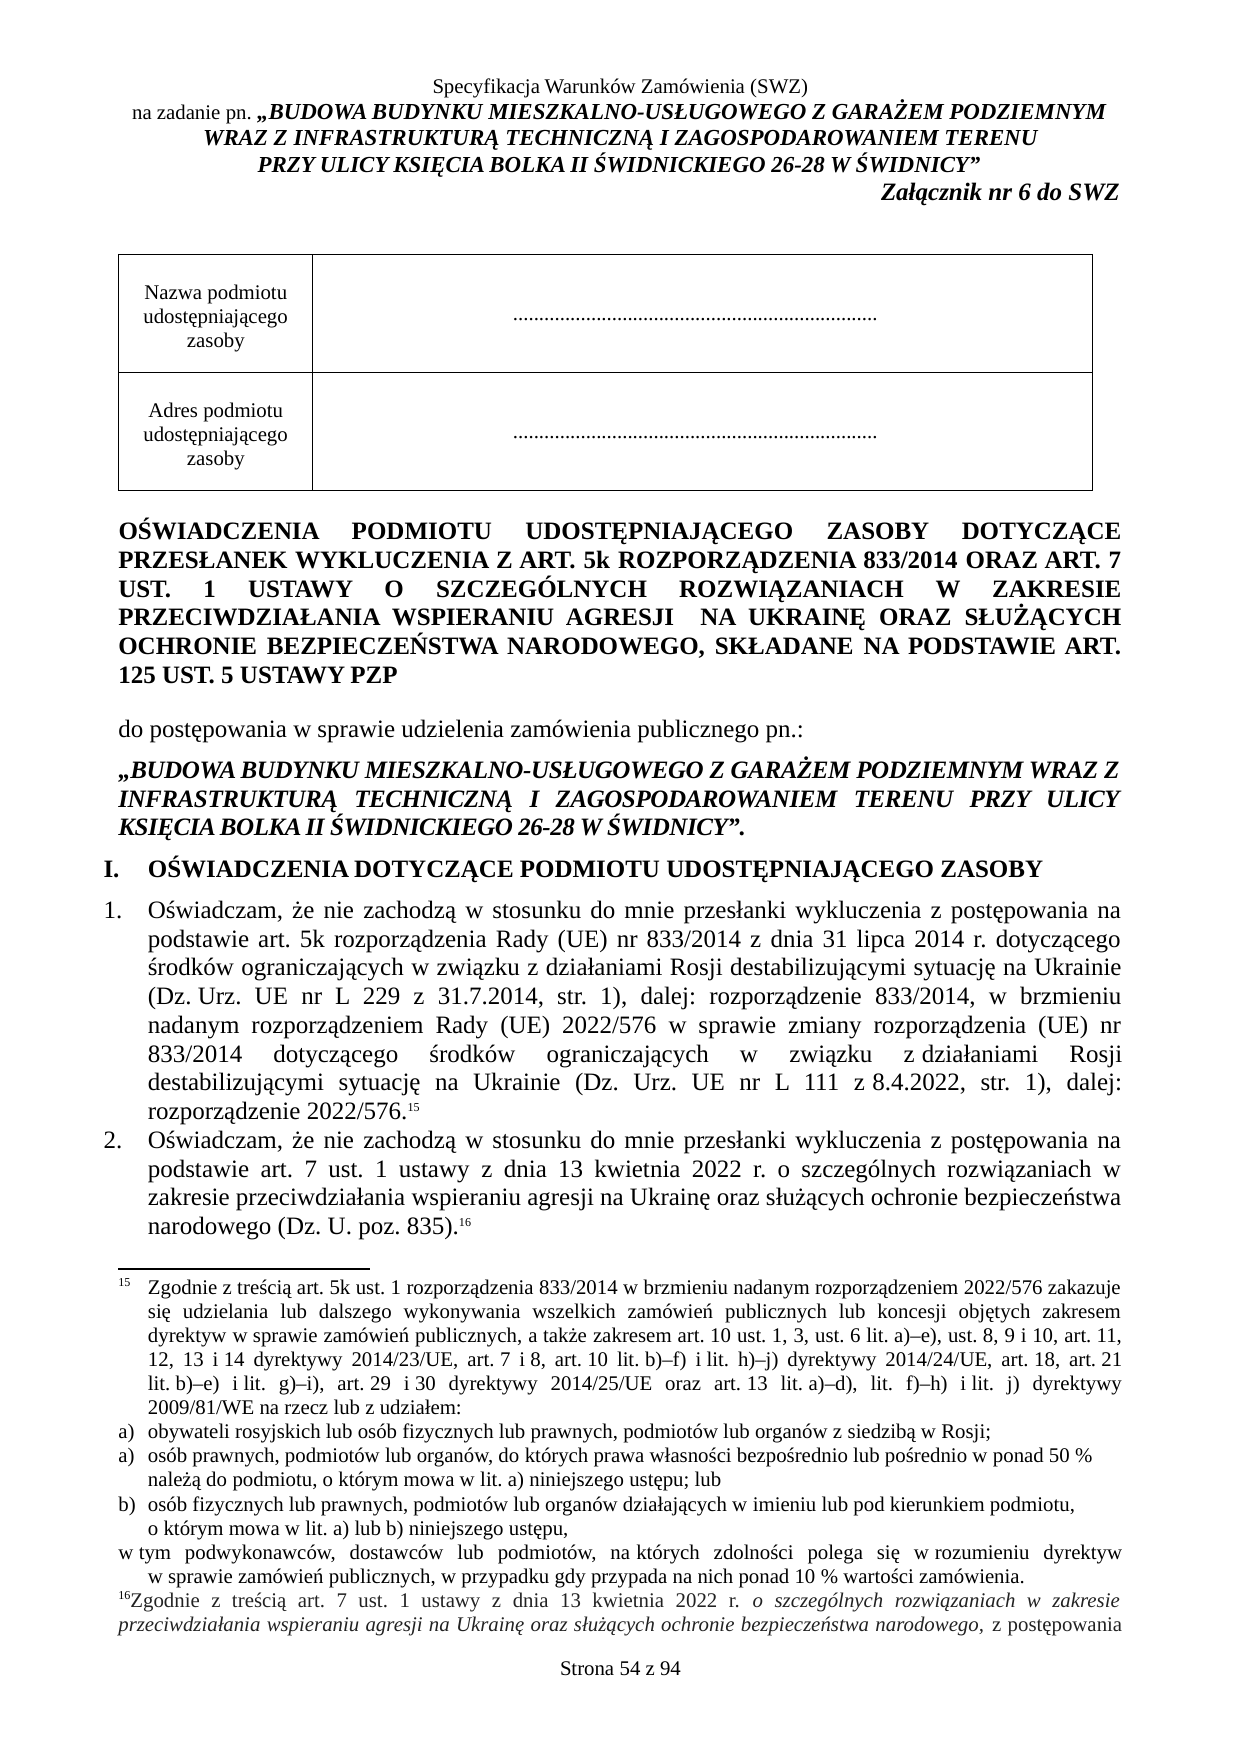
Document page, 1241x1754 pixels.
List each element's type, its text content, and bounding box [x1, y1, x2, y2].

list Oświadczam, że nie zachodzą w stosunku do mnie przesłanki wykluczenia z postępowania na podstawie art. 5k rozporządzenia Rady (UE) nr 833/2014 z dnia 31 lipca 2014 r. dotyczącego środków ograniczających w związku z działaniami Rosji destabilizującymi sytuację na Ukrainie (Dz. Urz. UE nr L 229 z 31.7.2014, str. 1), dalej: rozporządzenie 833/2014, w brzmieniu nadanym rozporządzeniem Rady (UE) 2022/576 w sprawie zmiany rozporządzenia (UE) nr 833/2014 dotyczącego środków ograniczających w związku z działaniami Rosji destabilizującymi sytuację na Ukrainie (Dz. Urz. UE nr L 111 z 8.4.2022, str. 1), dalej: rozporządzenie 2022/576. [103, 895, 1122, 1125]
table_header Nazwa podmiotu udostępniającego zasoby [119, 255, 312, 372]
list OŚWIADCZENIA DOTYCZĄCE PODMIOTU UDOSTĘPNIAJĄCEGO ZASOBY [103, 854, 1122, 882]
table_header ...................................................................... [313, 255, 1092, 372]
table_cell ...................................................................... [313, 373, 1092, 490]
text Załącznik nr 6 do SWZ [103, 177, 1122, 206]
list Oświadczam, że nie zachodzą w stosunku do mnie przesłanki wykluczenia z postępowania na podstawie art. 7 ust. 1 ustawy z dnia 13 kwietnia 2022 r. o szczególnych rozwiązaniach w zakresie przeciwdziałania wspieraniu agresji na Ukrainę oraz służących ochronie bezpieczeństwa narodowego (Dz. U. poz. 835). [103, 1125, 1122, 1240]
table_cell Adres podmiotu udostępniającego zasoby [119, 373, 312, 490]
text „BUDOWA BUDYNKU MIESZKALNO-USŁUGOWEGO Z GARAŻEM PODZIEMNYM WRAZ Z INFRASTRUKTURĄ TECHNICZNĄ I ZAGOSPODAROWANIEM TERENU PRZY ULICY KSIĘCIA BOLKA II ŚWIDNICKIEGO 26-28 W ŚWIDNICY”. [118, 755, 1122, 841]
text OŚWIADCZENIA PODMIOTU UDOSTĘPNIAJĄCEGO ZASOBY DOTYCZĄCE PRZESŁANEK WYKLUCZENIA Z ART. 5k ROZPORZĄDZENIA 833/2014 ORAZ ART. 7 UST. 1 USTAWY O SZCZEGÓLNYCH ROZWIĄZANIACH W ZAKRESIE PRZECIWDZIAŁANIA WSPIERANIU AGRESJI NA UKRAINĘ ORAZ SŁUŻĄCYCH OCHRONIE BEZPIECZEŃSTWA NARODOWEGO, SKŁADANE NA PODSTAWIE ART. 125 UST. 5 USTAWY PZP [118, 516, 1122, 689]
text do postępowania w sprawie udzielenia zamówienia publicznego pn.: [118, 714, 1122, 742]
